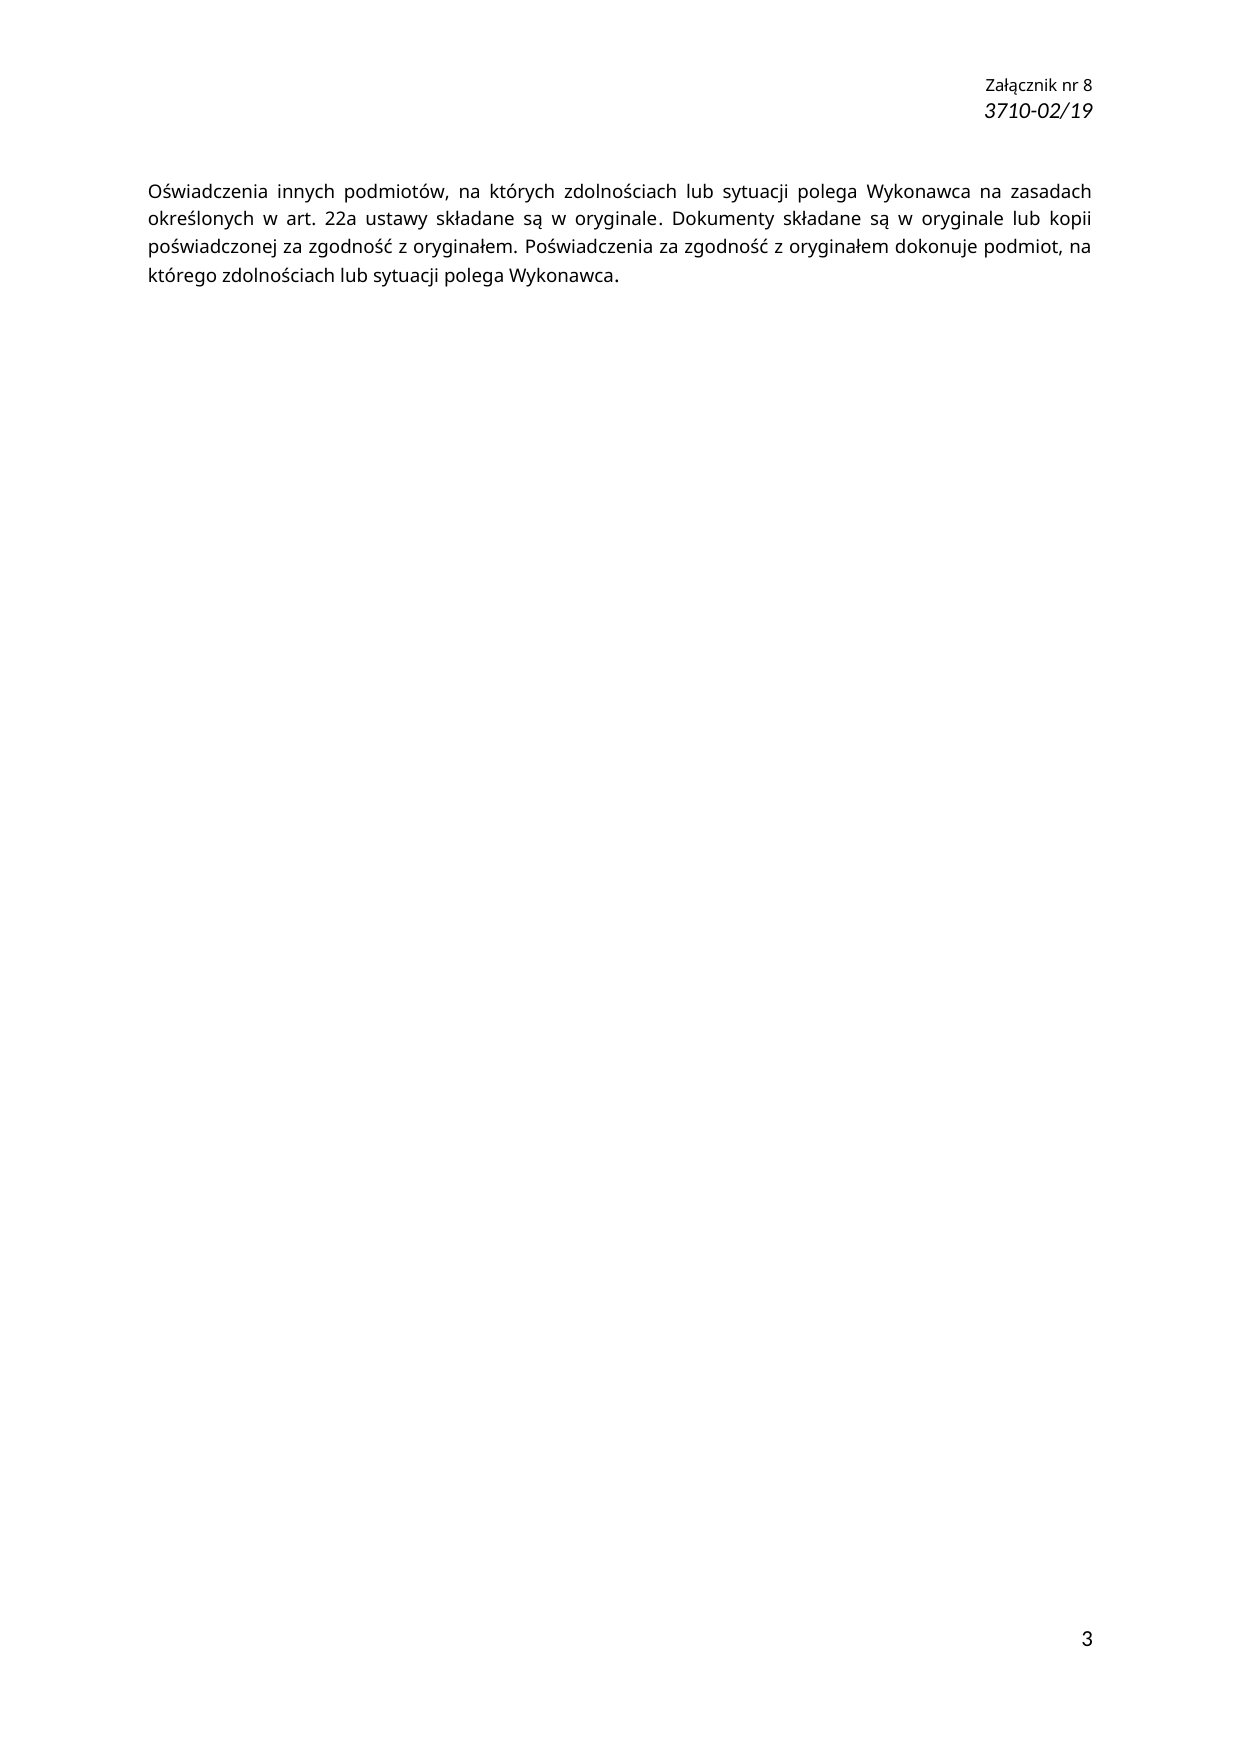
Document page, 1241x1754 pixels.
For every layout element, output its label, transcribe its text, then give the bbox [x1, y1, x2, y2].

text Oświadczenia innych podmiotów, na których zdolnościach lub sytuacji polega Wykonawca na zasadach określonych w art. 22a ustawy składane są w oryginale. Dokumenty składane są w oryginale lub kopii poświadczonej za zgodność z oryginałem. Poświadczenia za zgodność z oryginałem dokonuje podmiot, na którego zdolnościach lub sytuacji polega Wykonawca. [148, 178, 1092, 289]
